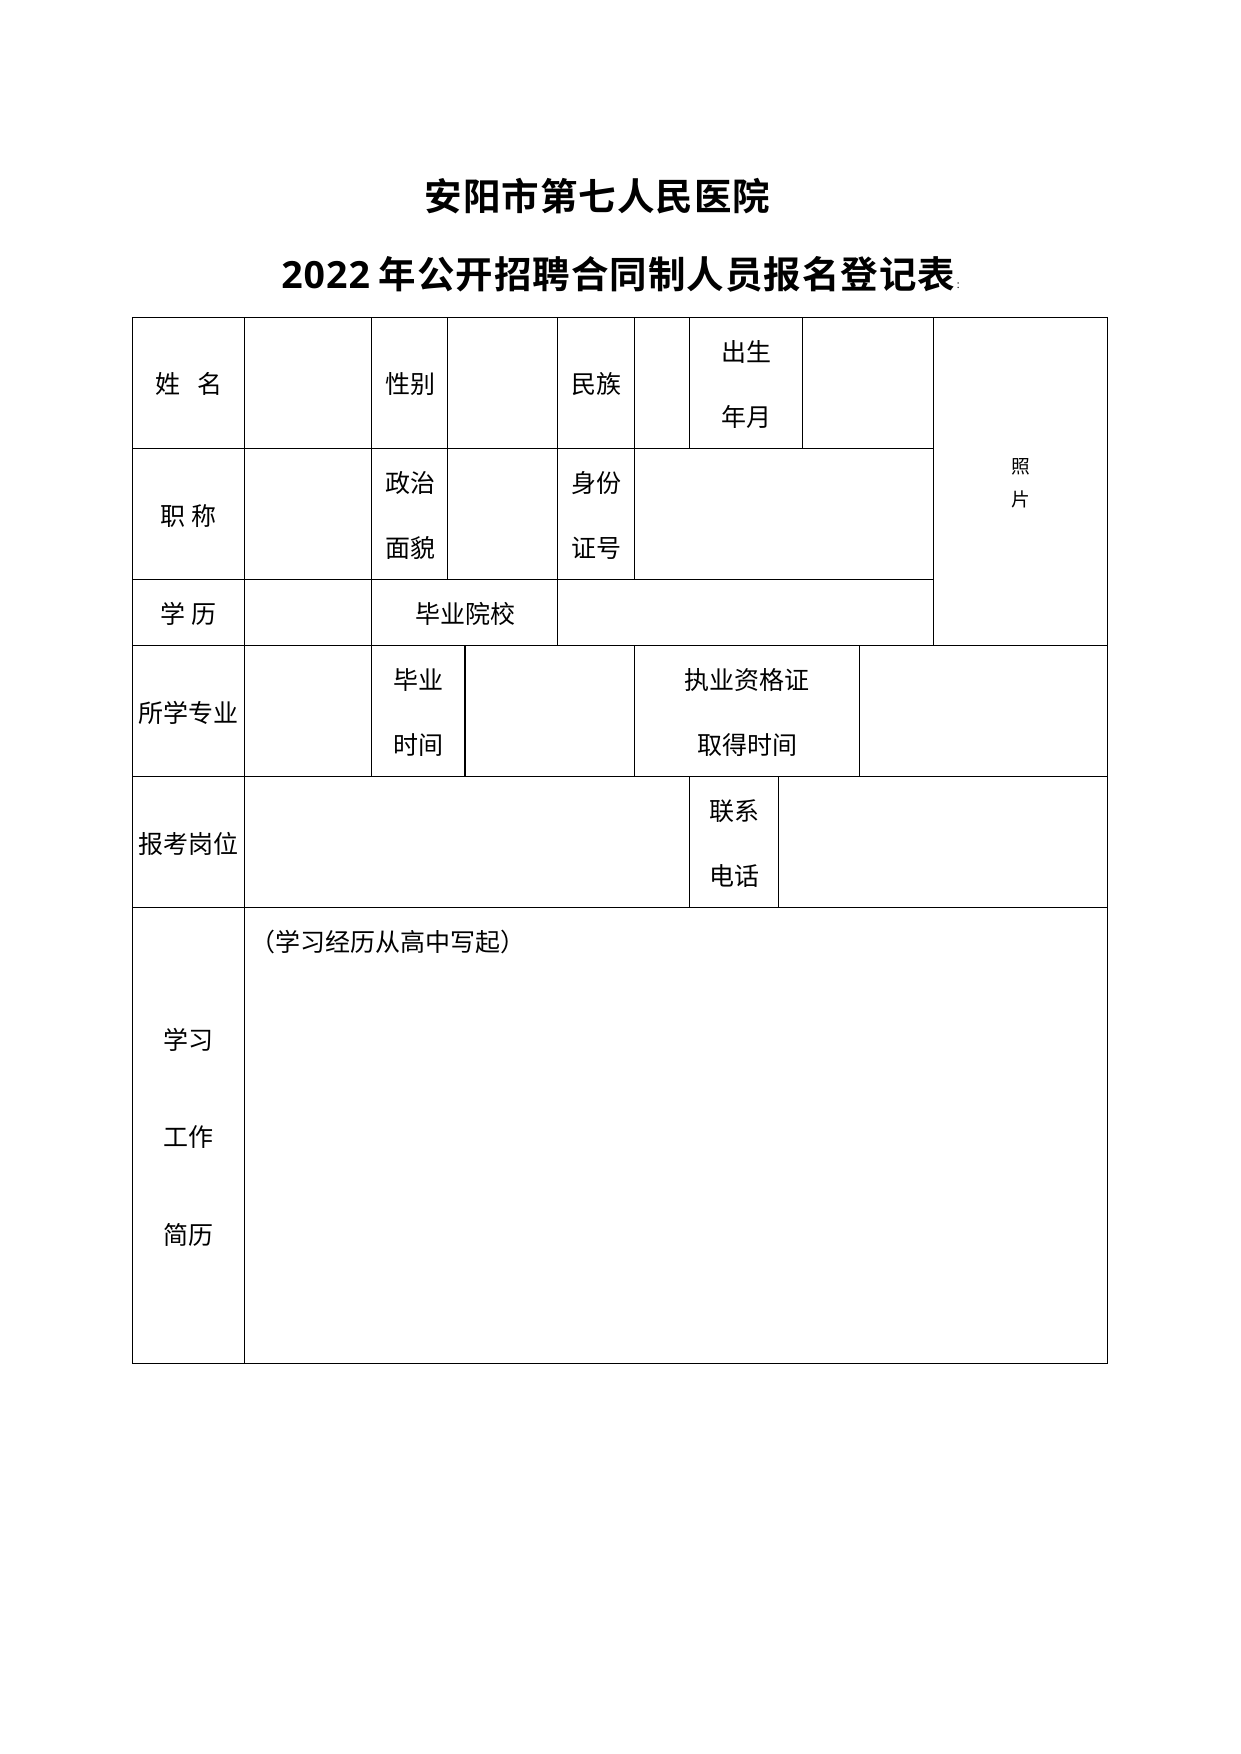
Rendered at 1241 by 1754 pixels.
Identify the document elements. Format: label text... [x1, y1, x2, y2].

table_header [803, 318, 933, 448]
table_cell （学习经历从高中写起） [245, 908, 1107, 1363]
table_cell 毕业 时间 [372, 646, 464, 776]
table_cell [860, 646, 1107, 776]
table_cell 职 称 [133, 449, 244, 579]
table_header 性别 [372, 318, 447, 448]
table_cell 执业资格证 取得时间 [635, 646, 859, 776]
table_cell [245, 449, 371, 579]
table_cell 学 历 [133, 580, 244, 645]
table_cell [245, 777, 689, 907]
table_cell 联系 电话 [690, 777, 778, 907]
table_cell [558, 580, 933, 645]
table_cell [466, 646, 634, 776]
table_header [245, 318, 371, 448]
table_cell [779, 777, 1107, 907]
table_cell [635, 449, 933, 579]
table_header 姓 名 [133, 318, 244, 448]
table_header [635, 318, 689, 448]
table_header 民族 [558, 318, 634, 448]
table_cell 所学专业 [133, 646, 244, 776]
table_cell 身份证号 [558, 449, 634, 579]
text 2022年公开招聘合同制人员报名登记表: [187, 239, 1053, 304]
text 安阳市第七人民医院 [187, 162, 1053, 227]
table_cell [448, 449, 557, 579]
table_cell 政治面貌 [372, 449, 447, 579]
table_header [448, 318, 557, 448]
table_header 照 片 [934, 318, 1107, 645]
table_cell 报考岗位 [133, 777, 244, 907]
table_header 出生 年月 [690, 318, 802, 448]
table_cell 毕业院校 [372, 580, 557, 645]
table_cell 学习 工作 简历 [133, 908, 244, 1363]
table_cell [245, 580, 371, 645]
table_cell [245, 646, 371, 776]
